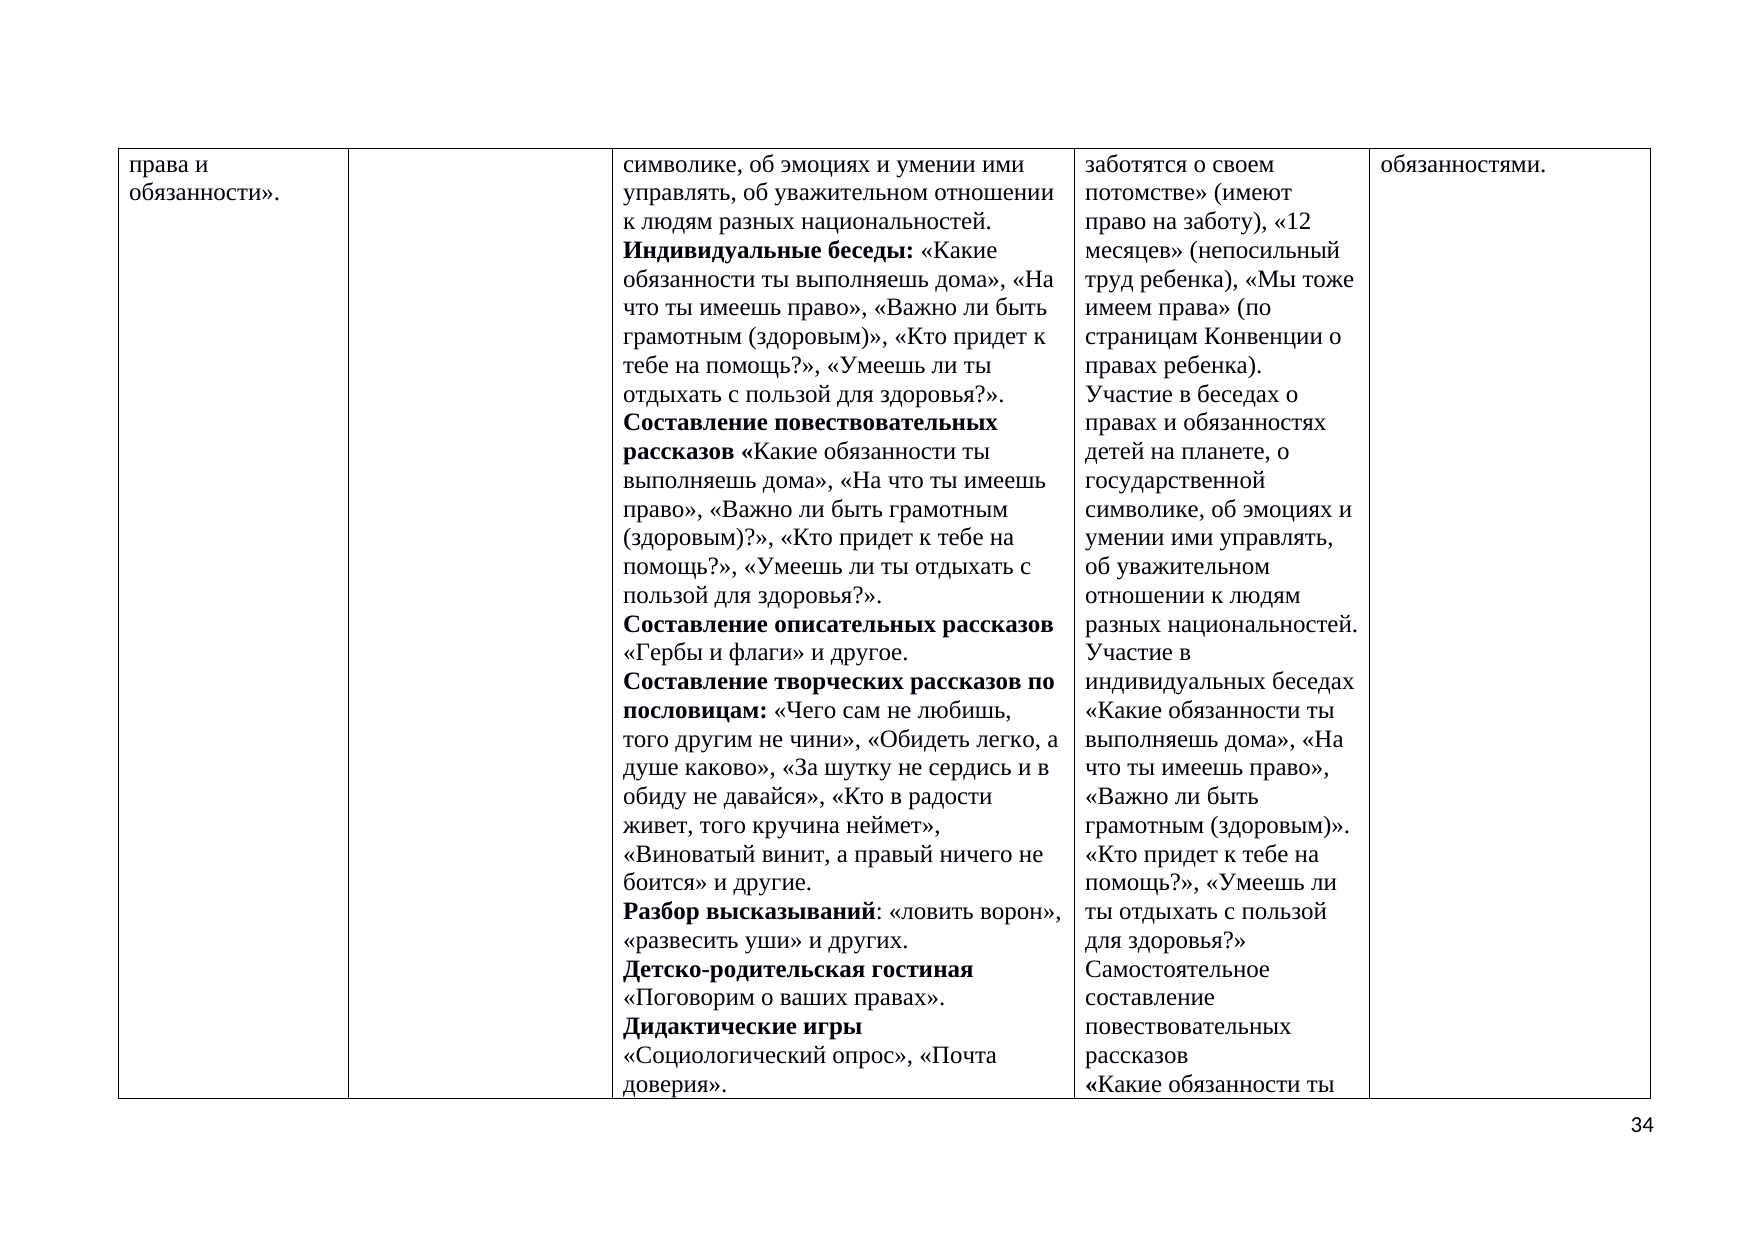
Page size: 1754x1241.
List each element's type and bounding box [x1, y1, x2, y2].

table_cell [1075, 149, 1369, 1097]
table_cell [119, 149, 348, 1097]
table_cell [349, 149, 612, 1097]
table_cell [613, 149, 1074, 1097]
table_cell [1370, 149, 1650, 1097]
